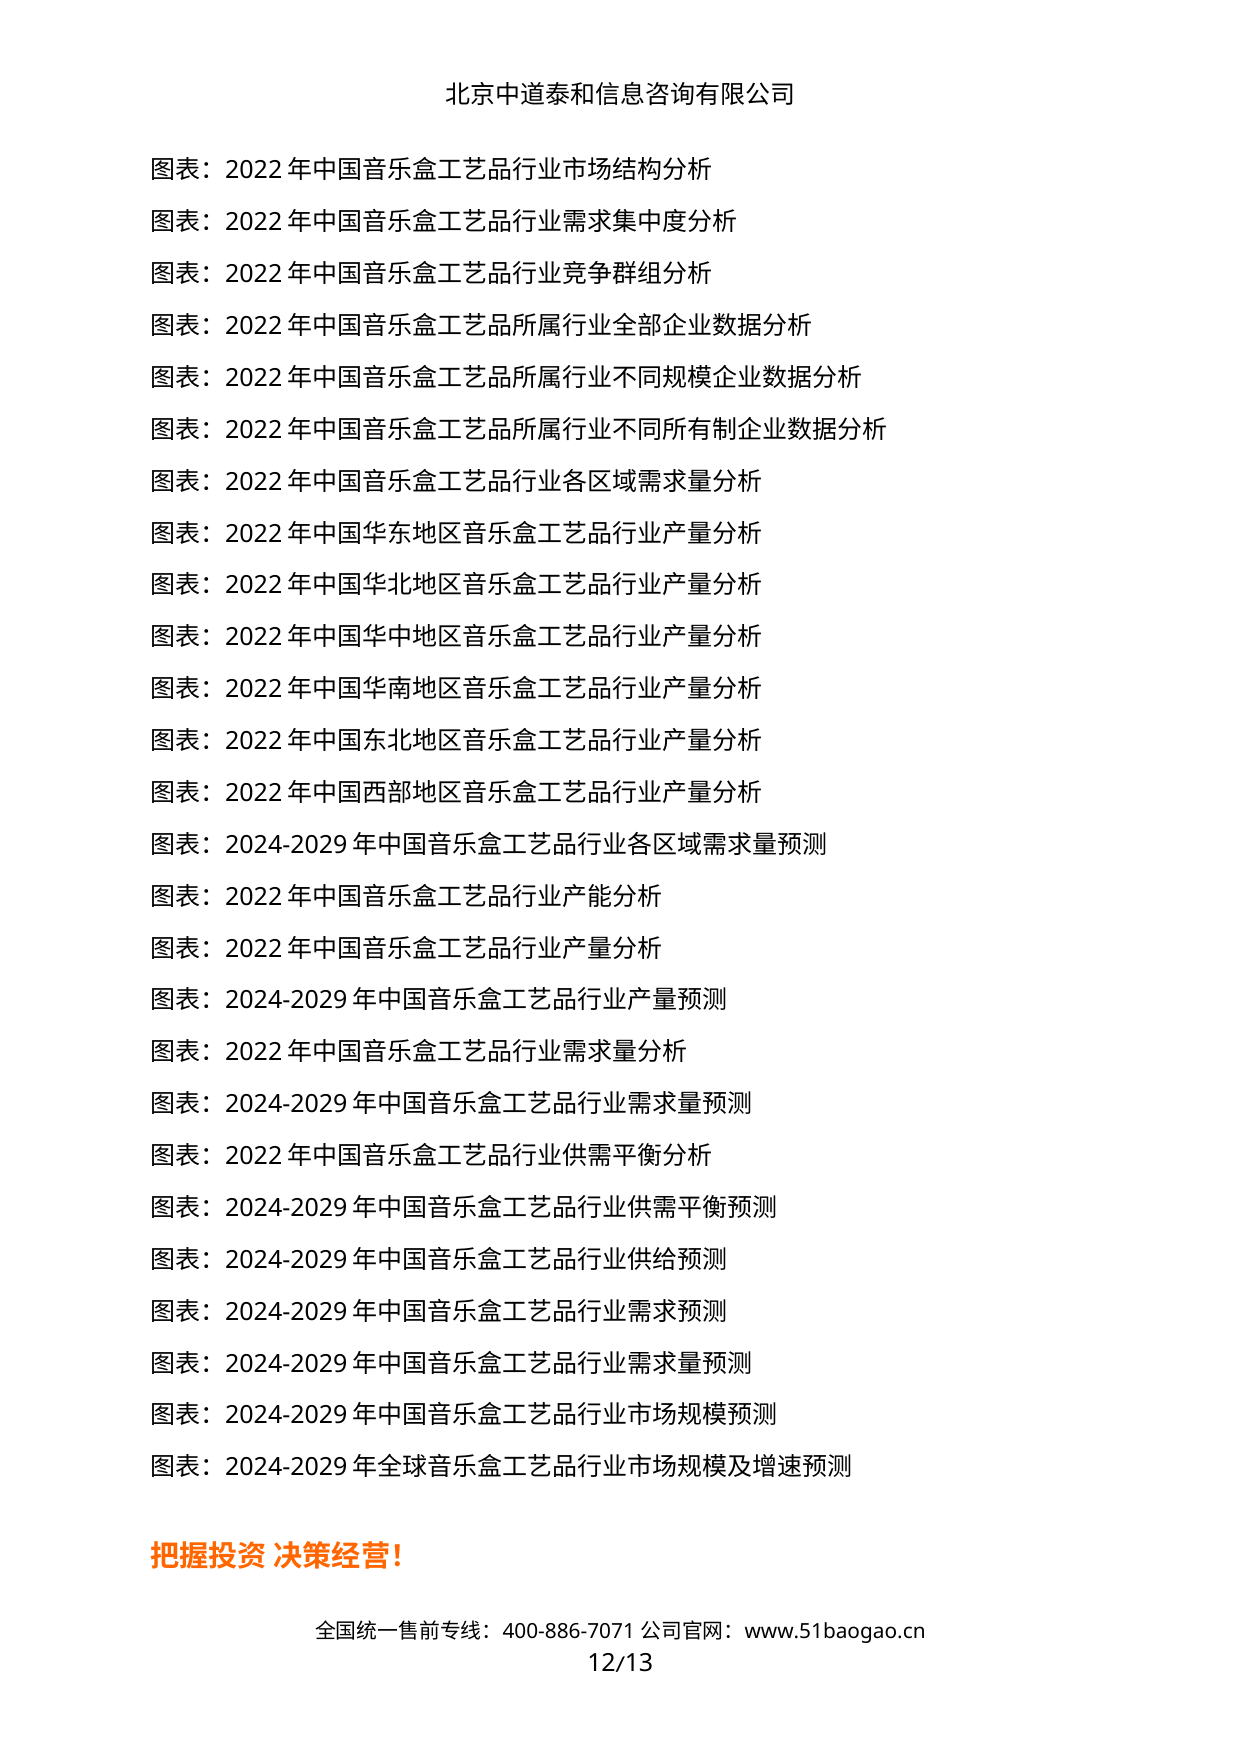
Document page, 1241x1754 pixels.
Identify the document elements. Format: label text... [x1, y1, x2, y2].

text 图表：2022年中国音乐盒工艺品行业需求集中度分析 [150, 202, 1090, 238]
text 图表：2024-2029年中国音乐盒工艺品行业产量预测 [150, 980, 1090, 1016]
text 图表：2022年中国音乐盒工艺品所属行业不同所有制企业数据分析 [150, 409, 1090, 446]
text 图表：2022年中国音乐盒工艺品所属行业不同规模企业数据分析 [150, 357, 1090, 394]
text 图表：2022年中国音乐盒工艺品行业需求量分析 [150, 1032, 1090, 1068]
text 图表：2022年中国音乐盒工艺品行业产能分析 [150, 876, 1090, 912]
text 图表：2022年中国音乐盒工艺品行业各区域需求量分析 [150, 461, 1090, 497]
text 图表：2024-2029年中国音乐盒工艺品行业供需平衡预测 [150, 1187, 1090, 1224]
text 图表：2022年中国东北地区音乐盒工艺品行业产量分析 [150, 721, 1090, 757]
text 图表：2022年中国华中地区音乐盒工艺品行业产量分析 [150, 617, 1090, 653]
text 图表：2024-2029年全球音乐盒工艺品行业市场规模及增速预测 [150, 1447, 1090, 1483]
text 图表：2022年中国音乐盒工艺品行业产量分析 [150, 928, 1090, 964]
text 图表：2022年中国音乐盒工艺品行业市场结构分析 [150, 150, 1090, 186]
text 图表：2024-2029年中国音乐盒工艺品行业市场规模预测 [150, 1395, 1090, 1431]
text 图表：2024-2029年中国音乐盒工艺品行业各区域需求量预测 [150, 824, 1090, 861]
text 图表：2024-2029年中国音乐盒工艺品行业需求量预测 [150, 1084, 1090, 1120]
text 图表：2024-2029年中国音乐盒工艺品行业需求量预测 [150, 1343, 1090, 1379]
text 图表：2022年中国华北地区音乐盒工艺品行业产量分析 [150, 565, 1090, 601]
text 图表：2022年中国音乐盒工艺品行业供需平衡分析 [150, 1136, 1090, 1172]
text 图表：2022年中国华南地区音乐盒工艺品行业产量分析 [150, 669, 1090, 705]
text 图表：2022年中国西部地区音乐盒工艺品行业产量分析 [150, 772, 1090, 809]
text 图表：2022年中国音乐盒工艺品行业竞争群组分析 [150, 254, 1090, 290]
text 图表：2024-2029年中国音乐盒工艺品行业需求预测 [150, 1291, 1090, 1327]
text 图表：2022年中国音乐盒工艺品所属行业全部企业数据分析 [150, 306, 1090, 342]
text 图表：2022年中国华东地区音乐盒工艺品行业产量分析 [150, 513, 1090, 549]
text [150, 1499, 1090, 1575]
text 图表：2024-2029年中国音乐盒工艺品行业供给预测 [150, 1239, 1090, 1276]
